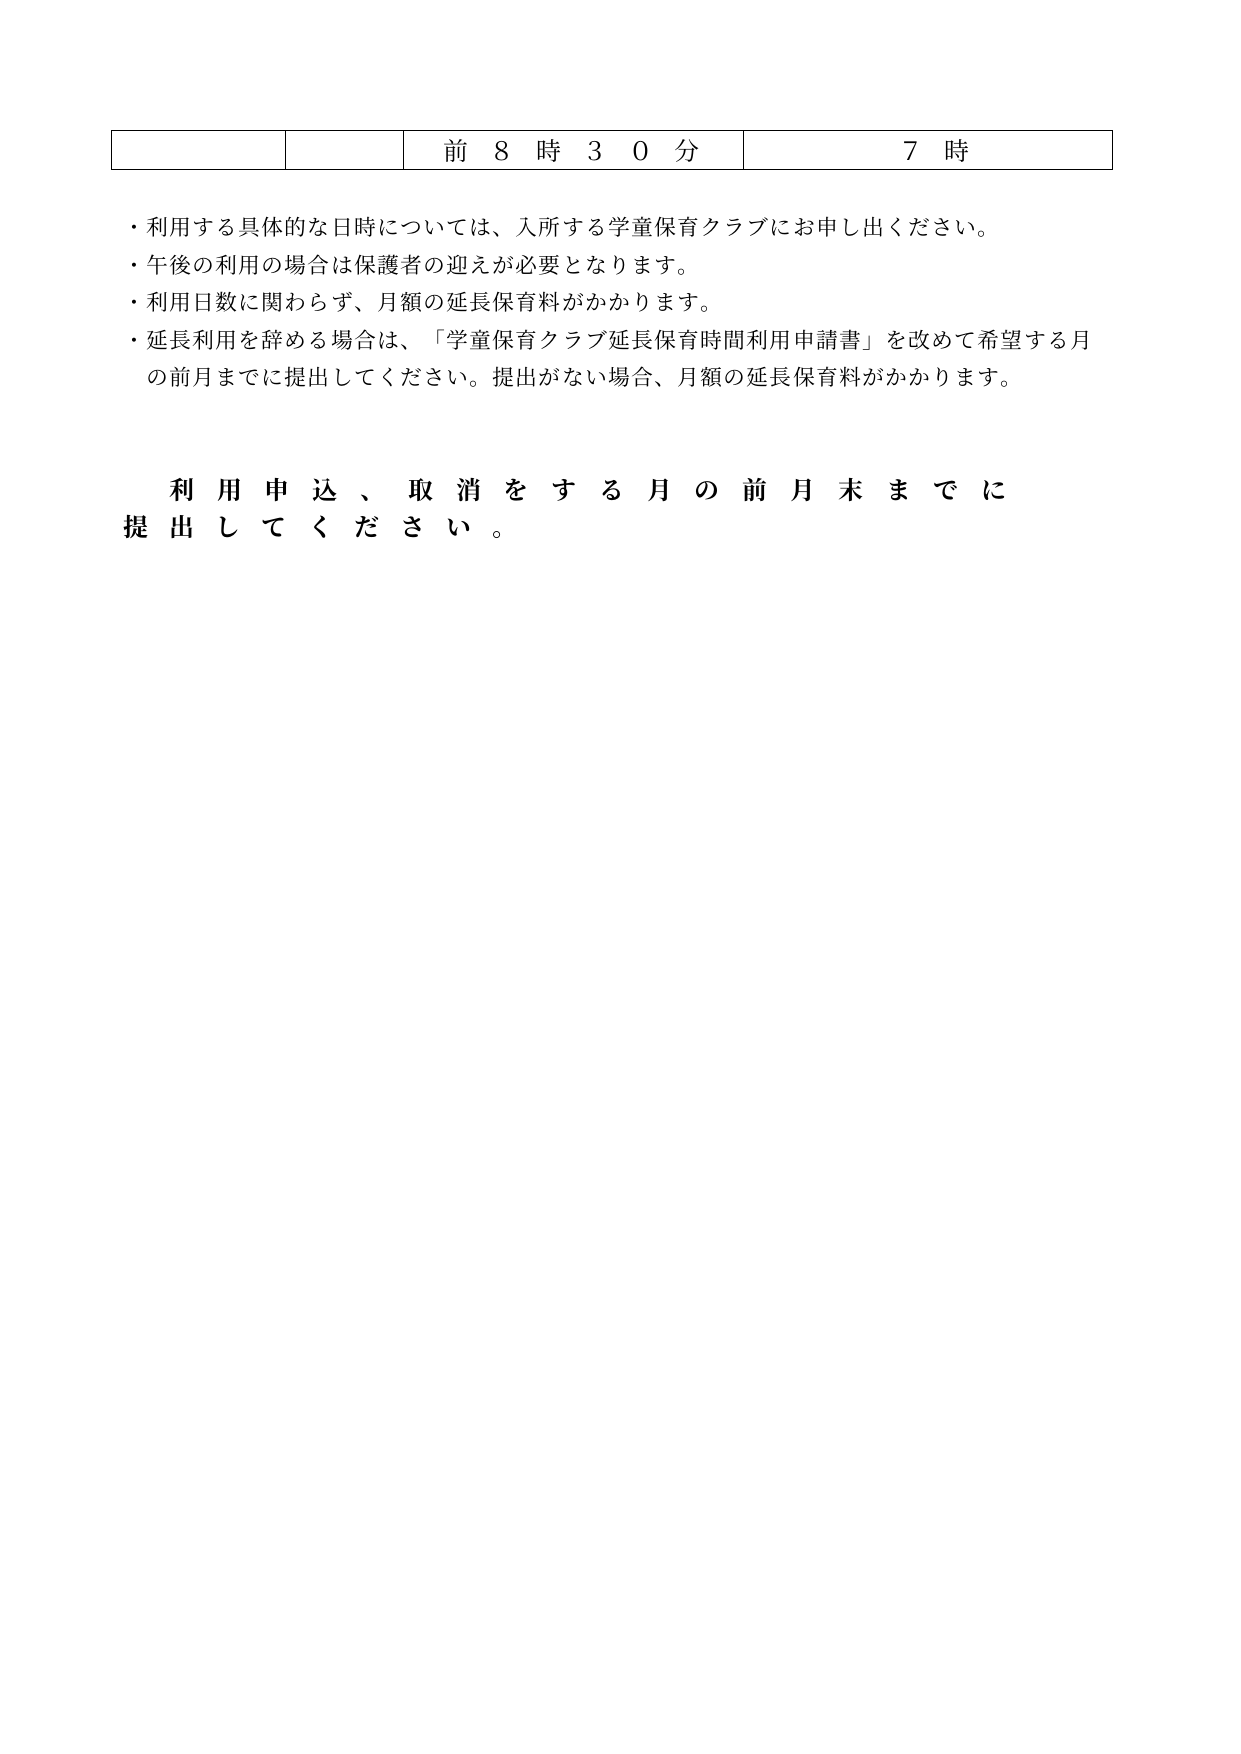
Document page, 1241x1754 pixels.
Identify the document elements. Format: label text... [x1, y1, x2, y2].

text ・午後の利用の場合は保護者の迎えが必要となります。 [123, 245, 1103, 282]
text ・延長利用を辞める場合は、「学童保育クラブ延長保育時間利用申請書」を改めて希望する月の前月までに提出してください。提出がない場合、月額の延長保育料がかかります。 [123, 320, 1103, 395]
text ・利用する具体的な日時については、入所する学童保育クラブにお申し出ください。 [123, 207, 1103, 245]
table_cell 午後６時～午後７時 [744, 131, 1112, 169]
table_cell 午前８時～午前８時３０分 [404, 131, 743, 169]
table_cell 土 [286, 131, 403, 169]
text 利用申込、取消をする月の前月末までに提出してください。 [123, 470, 1030, 545]
text ・利用日数に関わらず、月額の延長保育料がかかります。 [123, 282, 1030, 320]
